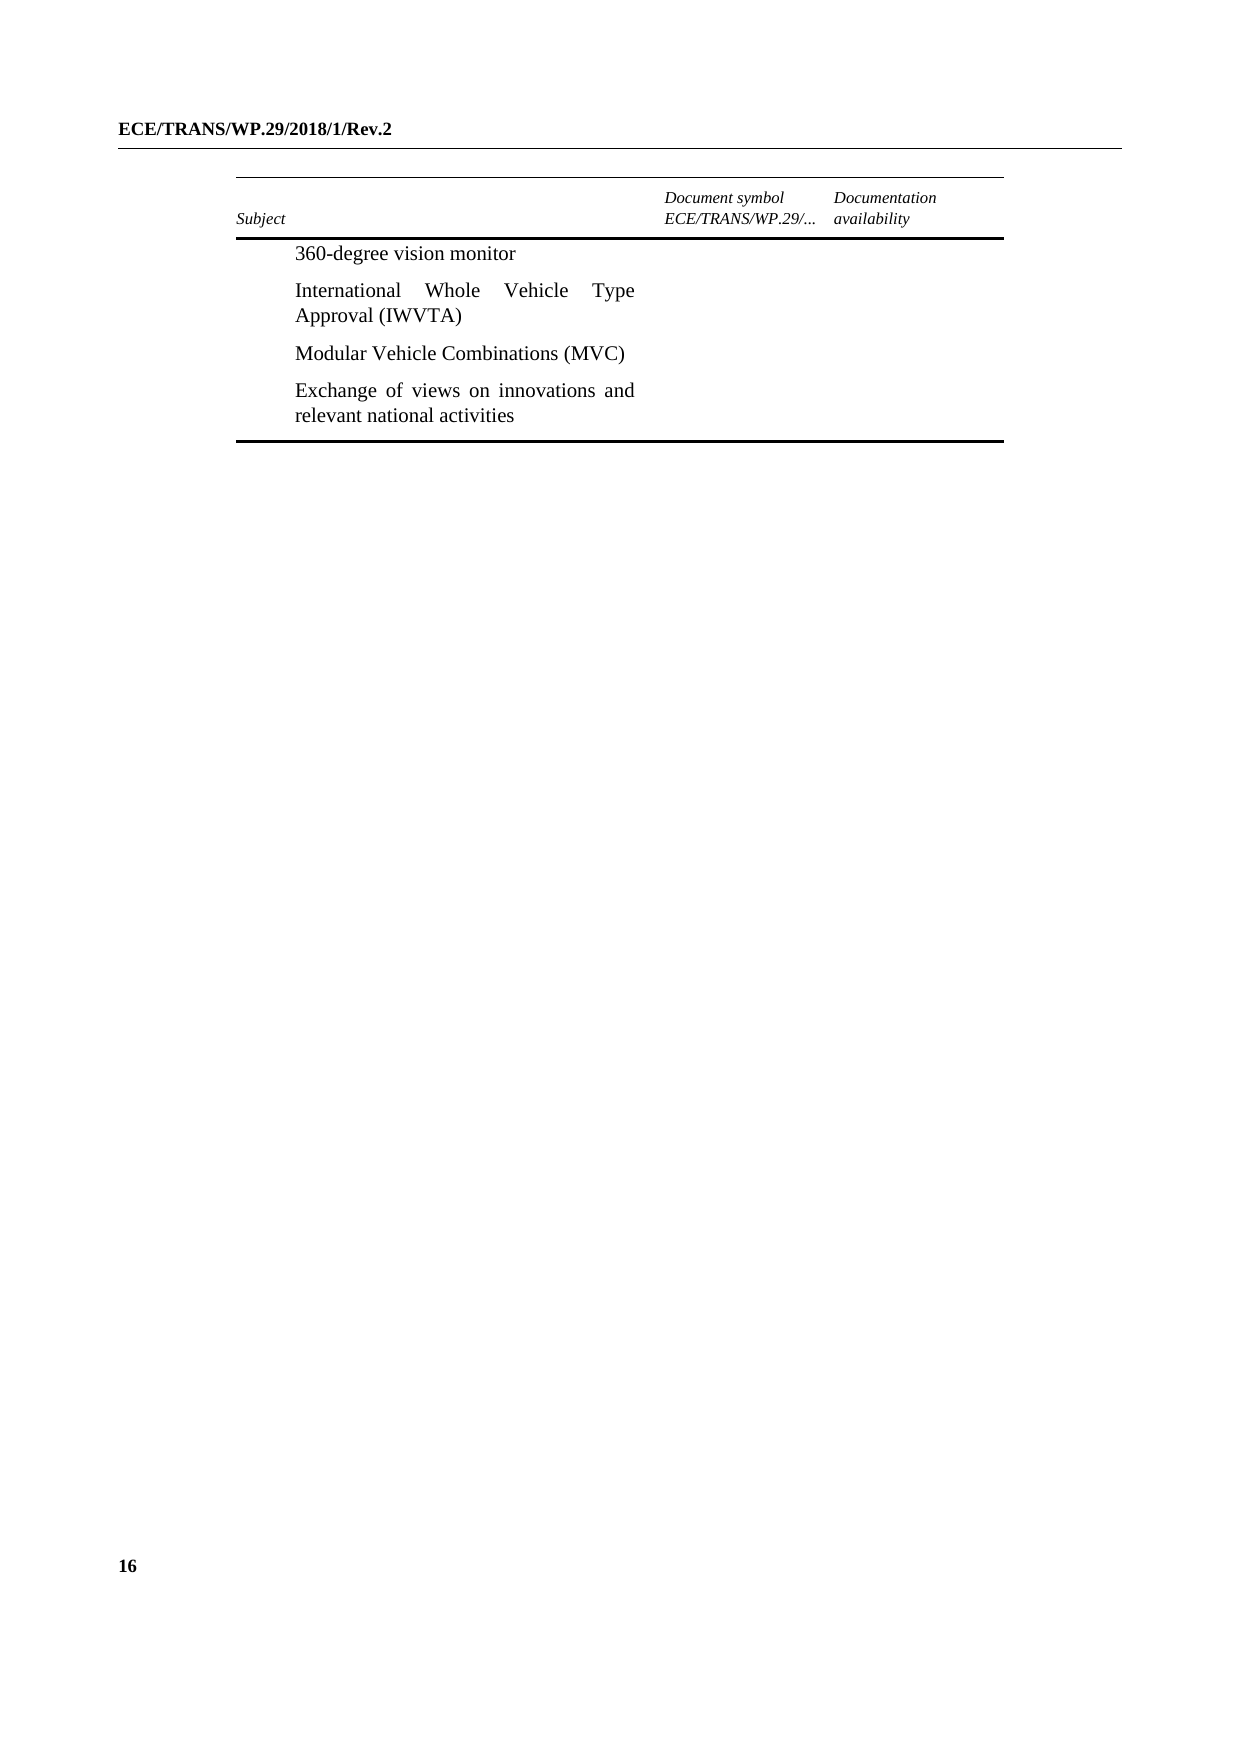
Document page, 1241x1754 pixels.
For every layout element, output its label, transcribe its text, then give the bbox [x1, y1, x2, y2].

table_header Documentation availability [834, 178, 1004, 237]
table_header Document symbol ECE/TRANS/WP.29/... [664, 178, 834, 237]
table_header Subject [236, 178, 664, 237]
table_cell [236, 240, 664, 440]
